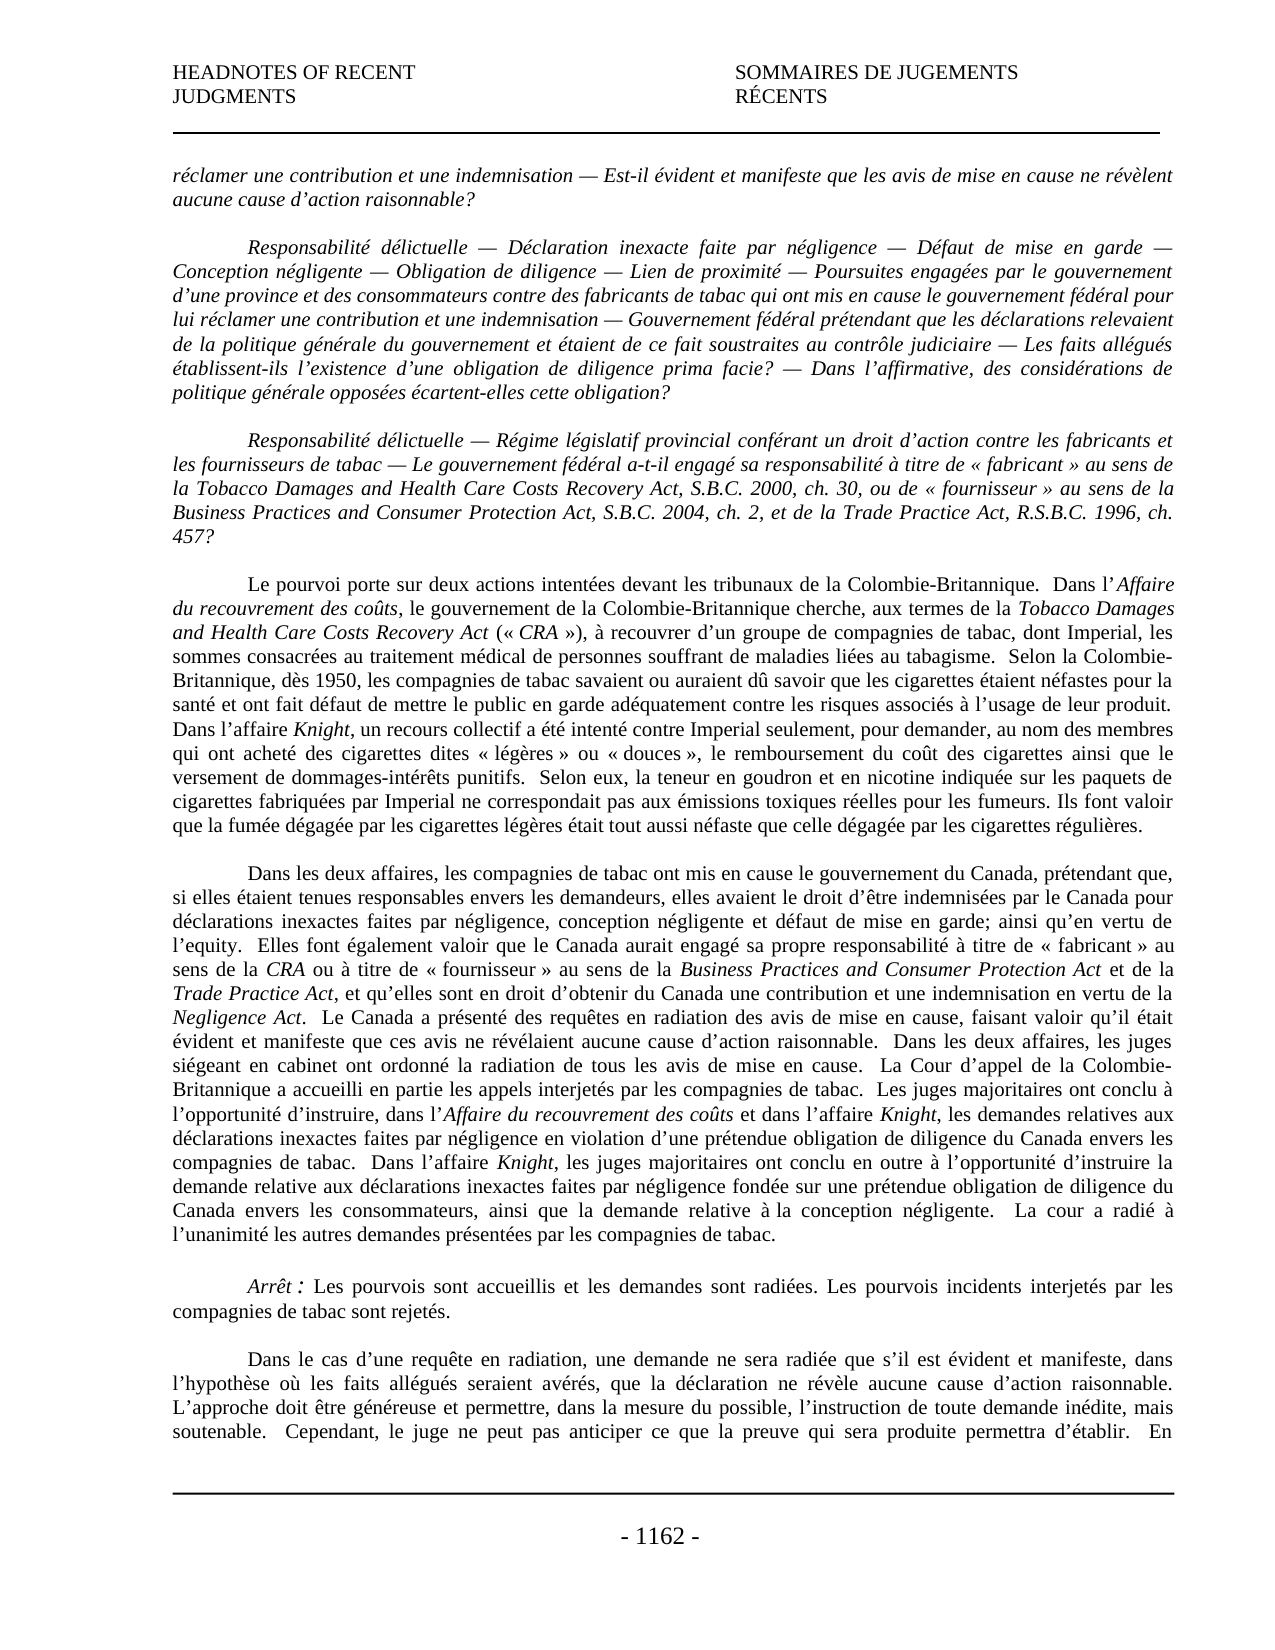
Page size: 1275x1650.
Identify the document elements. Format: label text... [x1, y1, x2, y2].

text Responsabilité délictuelle — Déclaration inexacte faite par négligence — Défaut de mise en garde — Conception négligente — Obligation de diligence — Lien de proximité — Poursuites engagées par le gouvernement d’une province et des consommateurs contre des fabricants de tabac qui ont mis en cause le gouvernement fédéral pour lui réclamer une contribution et une indemnisation — Gouvernement fédéral prétendant que les déclarations relevaient de la politique générale du gouvernement et étaient de ce fait soustraites au contrôle judiciaire — Les faits allégués établissent-ils l’existence d’une obligation de diligence prima facie? — Dans l’affirmative, des considérations de politique générale opposées écartent-elles cette obligation? [172, 235, 1174, 404]
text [172, 163, 1174, 211]
text Le pourvoi porte sur deux actions intentées devant les tribunaux de la Colombie-Britannique. Dans l’Affaire du recouvrement des coûts, le gouvernement de la Colombie-Britannique cherche, aux termes de la Tobacco Damages and Health Care Costs Recovery Act (« CRA »), à recouvrer d’un groupe de compagnies de tabac, dont Imperial, les sommes consacrées au traitement médical de personnes souffrant de maladies liées au tabagisme. Selon la Colombie-Britannique, dès 1950, les compagnies de tabac savaient ou auraient dû savoir que les cigarettes étaient néfastes pour la santé et ont fait défaut de mettre le public en garde adéquatement contre les risques associés à l’usage de leur produit. Dans l’affaire Knight, un recours collectif a été intenté contre Imperial seulement, pour demander, au nom des membres qui ont acheté des cigarettes dites « légères » ou « douces », le remboursement du coût des cigarettes ainsi que le versement de dommages-intérêts punitifs. Selon eux, la teneur en goudron et en nicotine indiquée sur les paquets de cigarettes fabriquées par Imperial ne correspondait pas aux émissions toxiques réelles pour les fumeurs. Ils font valoir que la fumée dégagée par les cigarettes légères était tout aussi néfaste que celle dégagée par les cigarettes régulières. [172, 572, 1174, 837]
text Dans les deux affaires, les compagnies de tabac ont mis en cause le gouvernement du Canada, prétendant que, si elles étaient tenues responsables envers les demandeurs, elles avaient le droit d’être indemnisées par le Canada pour déclarations inexactes faites par négligence, conception négligente et défaut de mise en garde; ainsi qu’en vertu de l’equity. Elles font également valoir que le Canada aurait engagé sa propre responsabilité à titre de « fabricant » au sens de la CRA ou à titre de « fournisseur » au sens de la Business Practices and Consumer Protection Act et de la Trade Practice Act, et qu’elles sont en droit d’obtenir du Canada une contribution et une indemnisation en vertu de la Negligence Act. Le Canada a présenté des requêtes en radiation des avis de mise en cause, faisant valoir qu’il était évident et manifeste que ces avis ne révélaient aucune cause d’action raisonnable. Dans les deux affaires, les juges siégeant en cabinet ont ordonné la radiation de tous les avis de mise en cause. La Cour d’appel de la Colombie-Britannique a accueilli en partie les appels interjetés par les compagnies de tabac. Les juges majoritaires ont conclu à l’opportunité d’instruire, dans l’Affaire du recouvrement des coûts et dans l’affaire Knight, les demandes relatives aux déclarations inexactes faites par négligence en violation d’une prétendue obligation de diligence du Canada envers les compagnies de tabac. Dans l’affaire Knight, les juges majoritaires ont conclu en outre à l’opportunité d’instruire la demande relative aux déclarations inexactes faites par négligence fondée sur une prétendue obligation de diligence du Canada envers les consommateurs, ainsi que la demande relative à la conception négligente. La cour a radié à l’unanimité les autres demandes présentées par les compagnies de tabac. [172, 861, 1174, 1246]
text Responsabilité délictuelle — Régime législatif provincial conférant un droit d’action contre les fabricants et les fournisseurs de tabac — Le gouvernement fédéral a-t-il engagé sa responsabilité à titre de « fabricant » au sens de la Tobacco Damages and Health Care Costs Recovery Act, S.B.C. 2000, ch. 30, ou de « fournisseur » au sens de la Business Practices and Consumer Protection Act, S.B.C. 2004, ch. 2, et de la Trade Practice Act, R.S.B.C. 1996, ch. 457? [172, 428, 1174, 548]
text Arrêt : Les pourvois sont accueillis et les demandes sont radiées. Les pourvois incidents interjetés par les compagnies de tabac sont rejetés. [172, 1270, 1174, 1323]
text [172, 1347, 1174, 1443]
